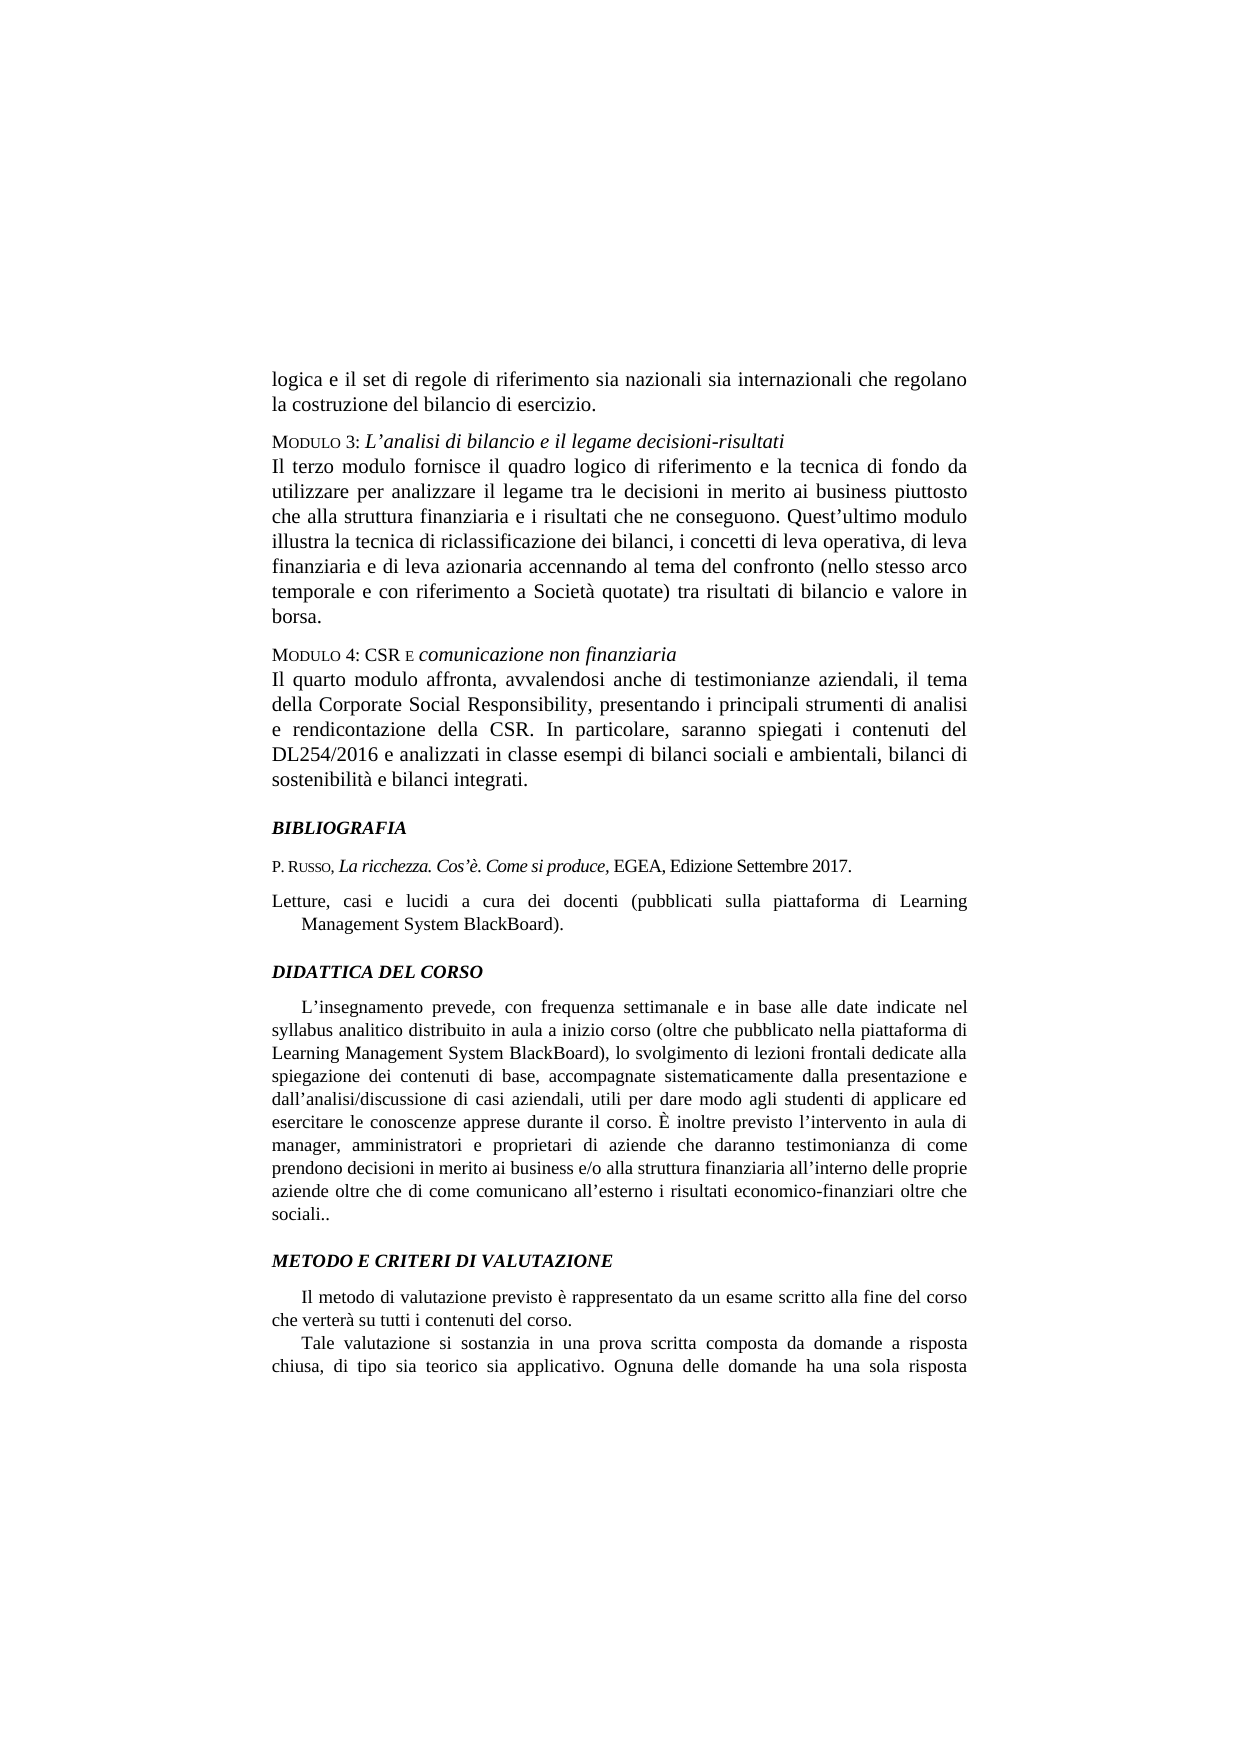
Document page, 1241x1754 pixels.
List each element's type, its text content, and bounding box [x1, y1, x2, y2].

text Il metodo di valutazione previsto è rappresentato da un esame scritto alla fine del corso che verterà su tutti i contenuti del corso. [272, 1285, 968, 1331]
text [272, 366, 968, 416]
text Letture, casi e lucidi a cura dei docenti (pubblicati sulla piattaforma di Learning Management System BlackBoard). [272, 889, 968, 935]
text BIBLIOGRAFIA [272, 816, 968, 839]
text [272, 1331, 968, 1377]
text P. Russo, La ricchezza. Cos’è. Come si produce, EGEA, Edizione Settembre 2017. [272, 852, 968, 877]
text Modulo 3: L’analisi di bilancio e il legame decisioni-risultati [272, 429, 968, 454]
text L’insegnamento prevede, con frequenza settimanale e in base alle date indicate nel syllabus analitico distribuito in aula a inizio corso (oltre che pubblicato nella piattaforma di Learning Management System BlackBoard), lo svolgimento di lezioni frontali dedicate alla spiegazione dei contenuti di base, accompagnate sistematicamente dalla presentazione e dall’analisi/discussione di casi aziendali, utili per dare modo agli studenti di applicare ed esercitare le conoscenze apprese durante il corso. È inoltre previsto l’intervento in aula di manager, amministratori e proprietari di aziende che daranno testimonianza di come prendono decisioni in merito ai business e/o alla struttura finanziaria all’interno delle proprie aziende oltre che di come comunicano all’esterno i risultati economico-finanziari oltre che sociali.. [272, 995, 968, 1224]
text DIDATTICA DEL CORSO [272, 960, 968, 983]
text Modulo 4: CSR e comunicazione non finanziaria [272, 641, 968, 666]
text Il terzo modulo fornisce il quadro logico di riferimento e la tecnica di fondo da utilizzare per analizzare il legame tra le decisioni in merito ai business piuttosto che alla struttura finanziaria e i risultati che ne conseguono. Quest’ultimo modulo illustra la tecnica di riclassificazione dei bilanci, i concetti di leva operativa, di leva finanziaria e di leva azionaria accennando al tema del confronto (nello stesso arco temporale e con riferimento a Società quotate) tra risultati di bilancio e valore in borsa. [272, 454, 968, 629]
text METODO E CRITERI DI VALUTAZIONE [272, 1249, 968, 1272]
text Il quarto modulo affronta, avvalendosi anche di testimonianze aziendali, il tema della Corporate Social Responsibility, presentando i principali strumenti di analisi e rendicontazione della CSR. In particolare, saranno spiegati i contenuti del DL254/2016 e analizzati in classe esempi di bilanci sociali e ambientali, bilanci di sostenibilità e bilanci integrati. [272, 666, 968, 791]
